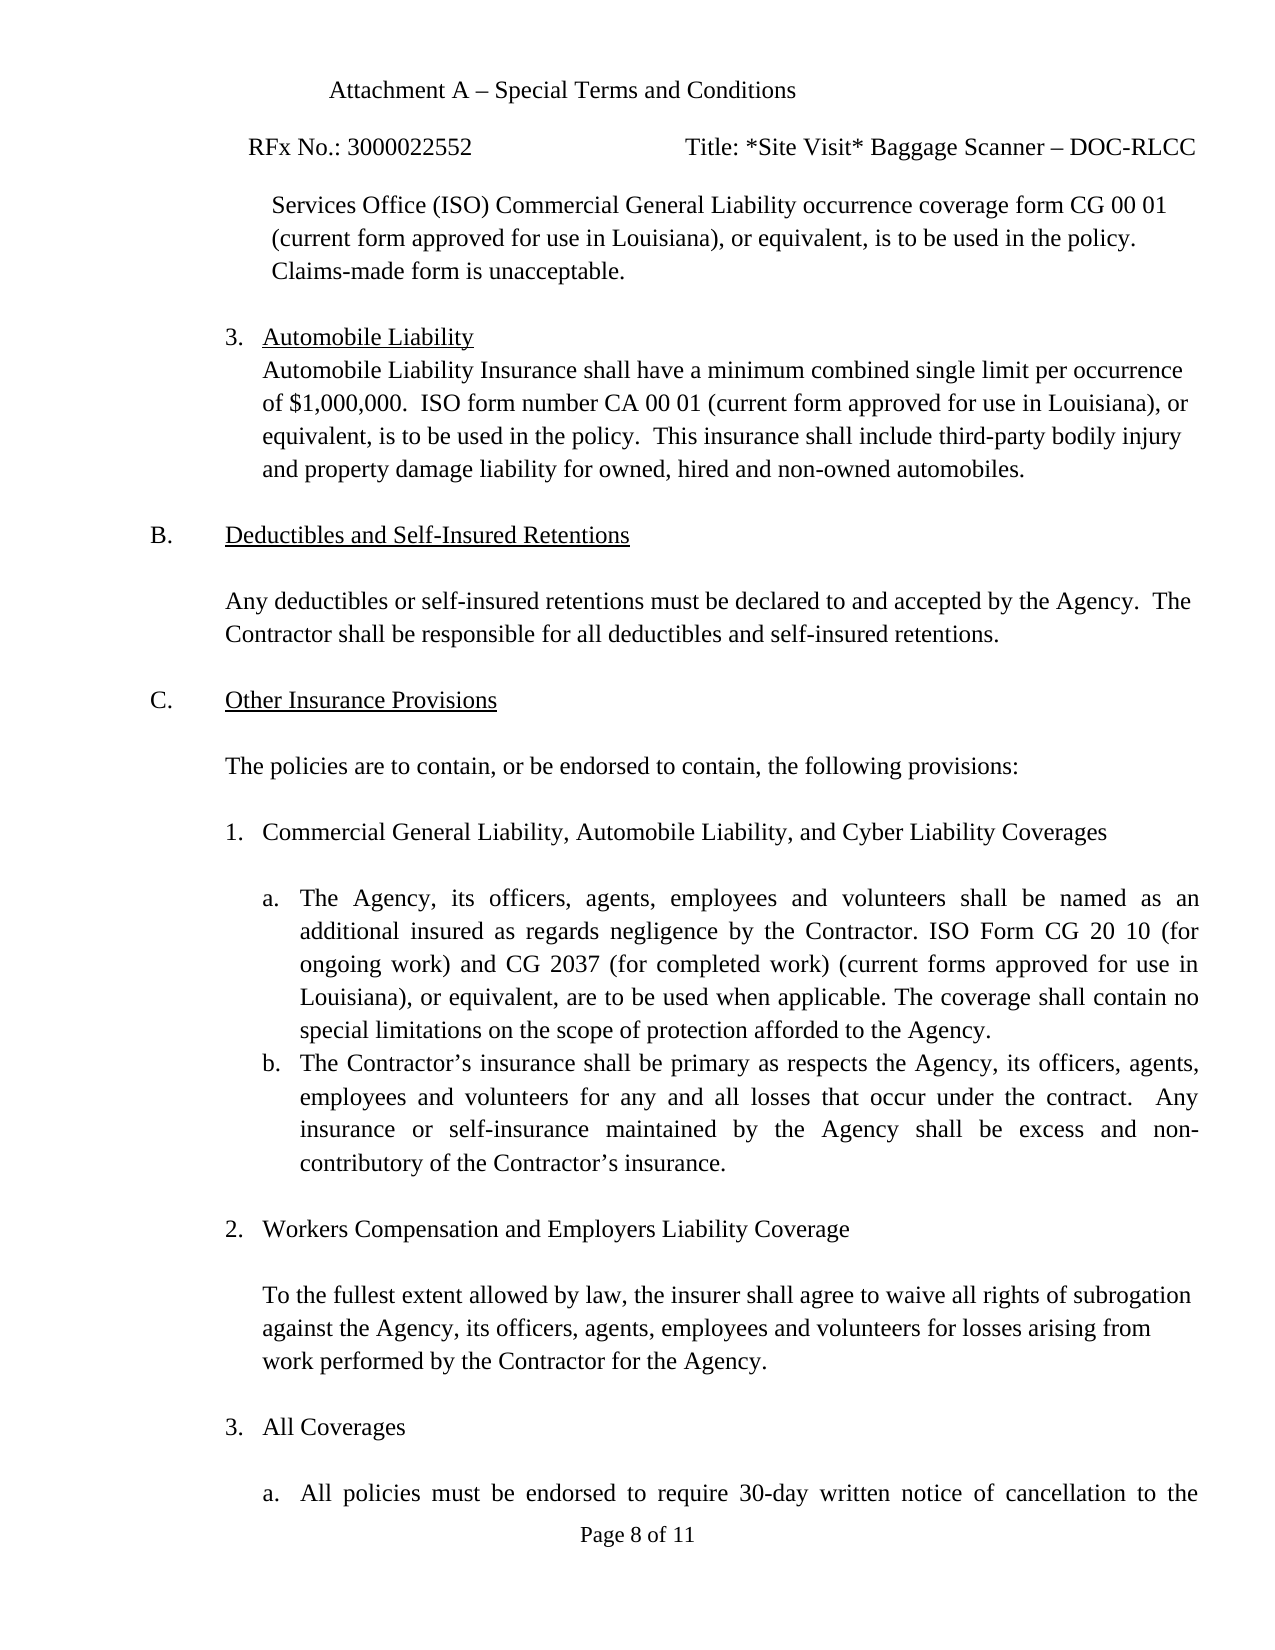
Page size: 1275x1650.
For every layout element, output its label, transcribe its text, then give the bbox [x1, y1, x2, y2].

list The Contractor’s insurance shall be primary as respects the Agency, its officers, agents, employees and volunteers for any and all losses that occur under the contract. Any insurance or self-insurance maintained by the Agency shall be excess and non-contributory of the Contractor’s insurance. [262, 1048, 1200, 1176]
text Any deductibles or self-insured retentions must be declared to and accepted by the Agency. The Contractor shall be responsible for all deductibles and self-insured retentions. [225, 586, 1200, 648]
text Automobile Liability Insurance shall have a minimum combined single limit per occurrence of $1,000,000. ISO form number CA 00 01 (current form approved for use in Louisiana), or equivalent, is to be used in the policy. This insurance shall include third-party bodily injury and property damage liability for owned, hired and non-owned automobiles. [262, 355, 1200, 483]
text B. Deductibles and Self-Insured Retentions [75, 520, 1200, 549]
text The policies are to contain, or be endorsed to contain, the following provisions: [112, 751, 1200, 780]
list Commercial General Liability, Automobile Liability, and Cyber Liability Coverages [225, 817, 1200, 846]
list All Coverages [225, 1412, 1200, 1441]
text C. Other Insurance Provisions [75, 685, 1200, 714]
text To the fullest extent allowed by law, the insurer shall agree to waive all rights of subrogation against the Agency, its officers, agents, employees and volunteers for losses arising from work performed by the Contractor for the Agency. [262, 1280, 1200, 1374]
list Workers Compensation and Employers Liability Coverage [225, 1214, 1200, 1242]
list The Agency, its officers, agents, employees and volunteers shall be named as an additional insured as regards negligence by the Contractor. ISO Form CG 20 10 (for ongoing work) and CG 2037 (for completed work) (current forms approved for use in Louisiana), or equivalent, are to be used when applicable. The coverage shall contain no special limitations on the scope of protection afforded to the Agency. [262, 883, 1200, 1044]
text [271, 190, 1200, 285]
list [262, 1478, 1200, 1507]
list Automobile Liability [225, 322, 1200, 351]
